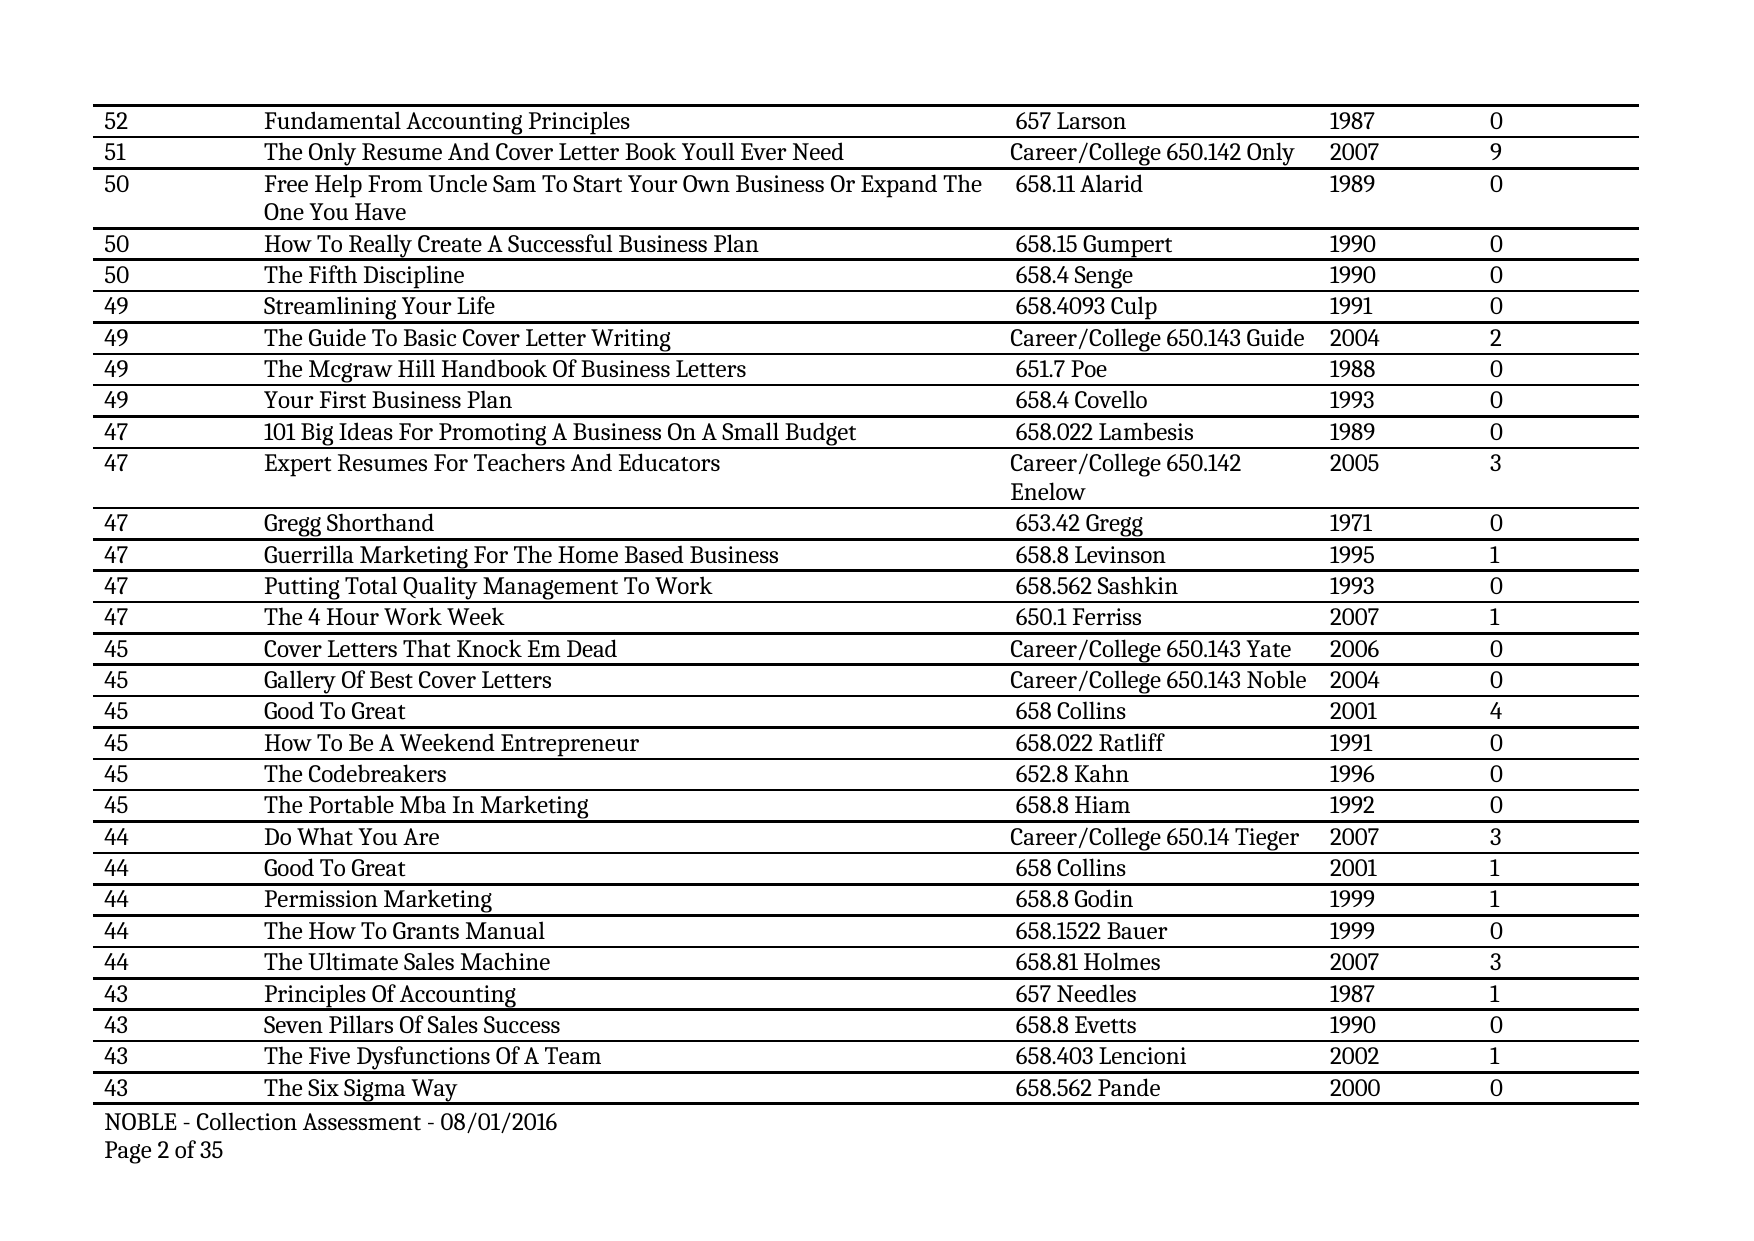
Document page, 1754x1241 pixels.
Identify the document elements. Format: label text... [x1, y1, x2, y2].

table_cell 47 [93, 449, 253, 507]
table_cell Principles Of Accounting [253, 980, 999, 1008]
table_cell 0 [1479, 1011, 1638, 1039]
table_cell 43 [93, 1074, 253, 1102]
table_cell 652.8 Kahn [999, 760, 1319, 789]
table_cell 50 [93, 230, 253, 258]
table_cell The Six Sigma Way [253, 1074, 999, 1102]
table_cell The Fifth Discipline [253, 261, 999, 290]
table_cell 44 [93, 948, 253, 977]
table_cell 653.42 Gregg [999, 509, 1319, 538]
table_cell 1990 [1319, 261, 1478, 290]
table_cell 658.11 Alarid [999, 170, 1319, 227]
table_cell 1999 [1319, 886, 1478, 914]
table_cell 2005 [1319, 449, 1478, 507]
table_cell 1990 [1319, 1011, 1478, 1039]
table_cell The Mcgraw Hill Handbook Of Business Letters [253, 355, 999, 384]
table_cell 651.7 Poe [999, 355, 1319, 384]
table_cell 1987 [1319, 107, 1478, 136]
table_cell 51 [93, 138, 253, 167]
table_cell 658.15 Gumpert [999, 230, 1319, 258]
table_cell 0 [1479, 1074, 1638, 1102]
table_cell 2004 [1319, 324, 1478, 352]
table_cell Your First Business Plan [253, 386, 999, 415]
table_cell 0 [1479, 729, 1638, 757]
table_cell 0 [1479, 635, 1638, 663]
table_cell 1 [1479, 854, 1638, 883]
table_cell 1990 [1319, 230, 1478, 258]
table_cell 658.81 Holmes [999, 948, 1319, 977]
table_cell 1988 [1319, 355, 1478, 384]
table_cell 0 [1479, 418, 1638, 446]
table_cell The Codebreakers [253, 760, 999, 789]
table_cell 44 [93, 854, 253, 883]
table_cell 658.4093 Culp [999, 292, 1319, 321]
table_cell 45 [93, 635, 253, 663]
table_cell 45 [93, 729, 253, 757]
table_cell The Portable Mba In Marketing [253, 791, 999, 820]
table_cell 1993 [1319, 386, 1478, 415]
table_cell 657 Larson [999, 107, 1319, 136]
table_cell 0 [1479, 917, 1638, 946]
table_cell 2004 [1319, 666, 1478, 695]
table_cell 43 [93, 1042, 253, 1071]
table_cell 47 [93, 603, 253, 632]
table_cell 0 [1479, 355, 1638, 384]
table_cell 44 [93, 823, 253, 851]
table_cell Permission Marketing [253, 886, 999, 914]
table_cell How To Be A Weekend Entrepreneur [253, 729, 999, 757]
table_cell 1989 [1319, 170, 1478, 227]
table_cell 2000 [1319, 1074, 1478, 1102]
table_cell 4 [1479, 697, 1638, 726]
table_cell 1971 [1319, 509, 1478, 538]
table_cell 101 Big Ideas For Promoting A Business On A Small Budget [253, 418, 999, 446]
table_cell 0 [1479, 230, 1638, 258]
table_cell 3 [1479, 449, 1638, 507]
table_cell 45 [93, 697, 253, 726]
table_cell The 4 Hour Work Week [253, 603, 999, 632]
table_cell 45 [93, 791, 253, 820]
table_cell 47 [93, 541, 253, 569]
table_cell 0 [1479, 261, 1638, 290]
table_cell Career/College 650.143 Guide [999, 324, 1319, 352]
table_cell 1996 [1319, 760, 1478, 789]
table_cell Putting Total Quality Management To Work [253, 572, 999, 601]
table_cell Good To Great [253, 697, 999, 726]
table_cell 0 [1479, 386, 1638, 415]
table_cell 658.4 Senge [999, 261, 1319, 290]
table_cell 50 [93, 170, 253, 227]
table_cell 0 [1479, 509, 1638, 538]
table_cell 3 [1479, 823, 1638, 851]
table_cell 49 [93, 355, 253, 384]
table_cell 1989 [1319, 418, 1478, 446]
table_cell 1991 [1319, 729, 1478, 757]
table_cell 2007 [1319, 138, 1478, 167]
table_cell Good To Great [253, 854, 999, 883]
table_cell How To Really Create A Successful Business Plan [253, 230, 999, 258]
table_cell 1 [1479, 603, 1638, 632]
table_cell 2001 [1319, 854, 1478, 883]
table_cell 658.022 Ratliff [999, 729, 1319, 757]
table_cell 1995 [1319, 541, 1478, 569]
table_cell 658.8 Levinson [999, 541, 1319, 569]
table_cell 658 Collins [999, 697, 1319, 726]
table_cell 45 [93, 666, 253, 695]
table_cell 658.562 Pande [999, 1074, 1319, 1102]
table_cell 658.022 Lambesis [999, 418, 1319, 446]
table_cell 658.8 Godin [999, 886, 1319, 914]
table_cell 0 [1479, 292, 1638, 321]
table_cell 658.4 Covello [999, 386, 1319, 415]
table_cell Career/College 650.143 Yate [999, 635, 1319, 663]
table_cell The Five Dysfunctions Of A Team [253, 1042, 999, 1071]
table_cell 1992 [1319, 791, 1478, 820]
table_cell Seven Pillars Of Sales Success [253, 1011, 999, 1039]
table_cell 9 [1479, 138, 1638, 167]
table_cell 2002 [1319, 1042, 1478, 1071]
table_cell 1 [1479, 980, 1638, 1008]
table_cell The How To Grants Manual [253, 917, 999, 946]
table_cell Career/College 650.14 Tieger [999, 823, 1319, 851]
table_cell Fundamental Accounting Principles [253, 107, 999, 136]
table_cell 650.1 Ferriss [999, 603, 1319, 632]
table_cell 0 [1479, 170, 1638, 227]
table_cell Expert Resumes For Teachers And Educators [253, 449, 999, 507]
table_cell 2007 [1319, 603, 1478, 632]
table_cell Career/College 650.143 Noble [999, 666, 1319, 695]
table_cell 49 [93, 324, 253, 352]
table_cell 44 [93, 886, 253, 914]
table_cell 44 [93, 917, 253, 946]
table_cell 49 [93, 386, 253, 415]
table_cell 0 [1479, 666, 1638, 695]
table_cell 2007 [1319, 948, 1478, 977]
table_cell 47 [93, 572, 253, 601]
table_cell 658 Collins [999, 854, 1319, 883]
table_cell 658.562 Sashkin [999, 572, 1319, 601]
table_cell 1991 [1319, 292, 1478, 321]
table_cell Guerrilla Marketing For The Home Based Business [253, 541, 999, 569]
table_cell Do What You Are [253, 823, 999, 851]
table_cell Career/College 650.142 Only [999, 138, 1319, 167]
table_cell 2001 [1319, 697, 1478, 726]
table_cell 43 [93, 1011, 253, 1039]
table_cell 0 [1479, 572, 1638, 601]
table_cell 47 [93, 418, 253, 446]
table_cell 1999 [1319, 917, 1478, 946]
table_cell 43 [93, 980, 253, 1008]
table_cell Gregg Shorthand [253, 509, 999, 538]
table_cell 47 [93, 509, 253, 538]
table_cell 50 [93, 261, 253, 290]
table_cell 52 [93, 107, 253, 136]
table_cell 1 [1479, 886, 1638, 914]
table_cell Career/College 650.142 Enelow [999, 449, 1319, 507]
table_cell The Ultimate Sales Machine [253, 948, 999, 977]
table_cell 657 Needles [999, 980, 1319, 1008]
table_cell The Guide To Basic Cover Letter Writing [253, 324, 999, 352]
table_cell Gallery Of Best Cover Letters [253, 666, 999, 695]
table_cell The Only Resume And Cover Letter Book Youll Ever Need [253, 138, 999, 167]
table_cell 3 [1479, 948, 1638, 977]
table_cell 0 [1479, 791, 1638, 820]
table_cell 658.403 Lencioni [999, 1042, 1319, 1071]
table_cell 0 [1479, 107, 1638, 136]
table_cell 1 [1479, 541, 1638, 569]
table_cell 2007 [1319, 823, 1478, 851]
table_cell 49 [93, 292, 253, 321]
table_cell 45 [93, 760, 253, 789]
table_cell Streamlining Your Life [253, 292, 999, 321]
table_cell 2 [1479, 324, 1638, 352]
table_cell 0 [1479, 760, 1638, 789]
table_cell 1 [1479, 1042, 1638, 1071]
table_cell 658.8 Hiam [999, 791, 1319, 820]
table_cell Free Help From Uncle Sam To Start Your Own Business Or Expand The One You Have [253, 170, 999, 227]
table_cell 658.8 Evetts [999, 1011, 1319, 1039]
table_cell 2006 [1319, 635, 1478, 663]
table_cell Cover Letters That Knock Em Dead [253, 635, 999, 663]
table_cell 1993 [1319, 572, 1478, 601]
table_cell 1987 [1319, 980, 1478, 1008]
table_cell 658.1522 Bauer [999, 917, 1319, 946]
